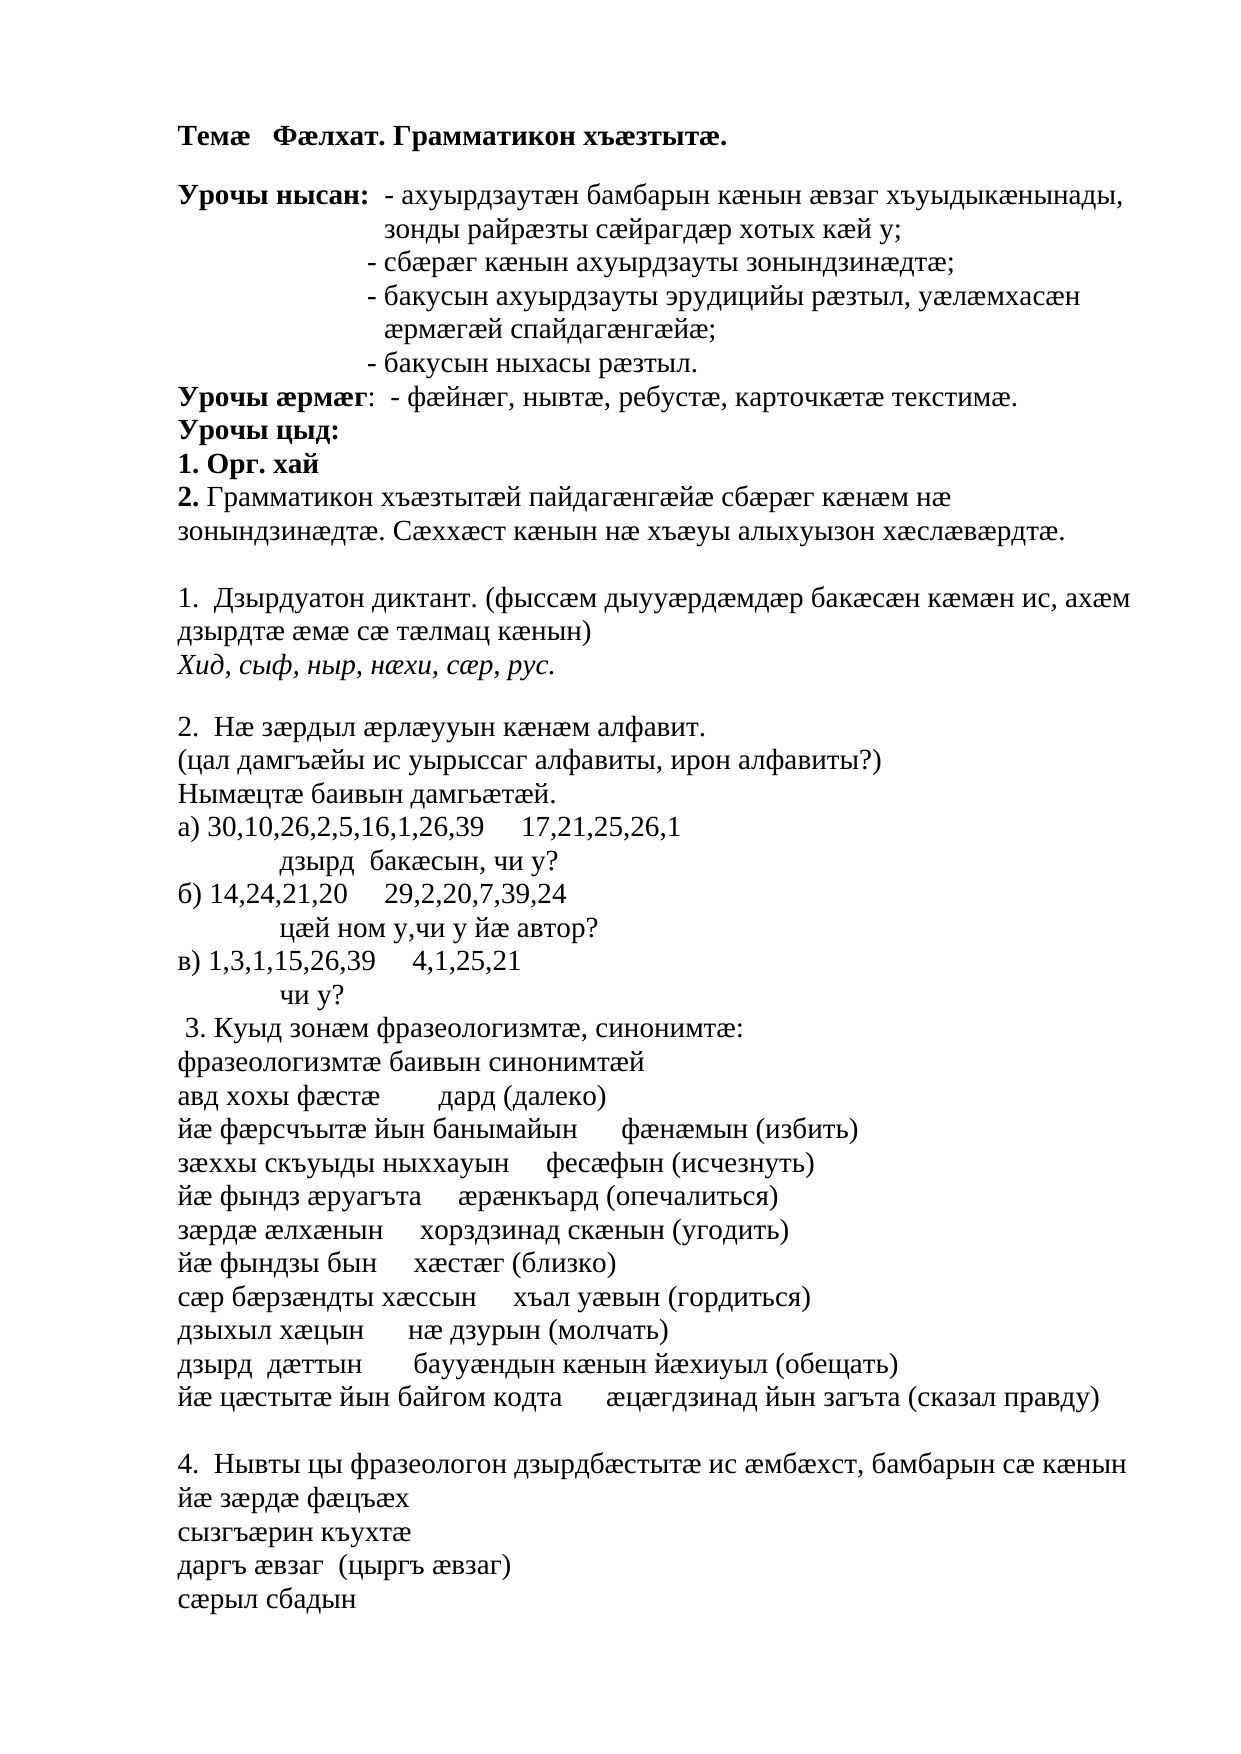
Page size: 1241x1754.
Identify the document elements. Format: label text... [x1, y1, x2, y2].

text - бакусын ахуырдзауты эрудицийы рæзтыл, уæлæмхасæн æрмæгæй спайдагæнгæйæ; [177, 278, 1152, 345]
text б) 14,24,21,20 29,2,20,7,39,24 [177, 876, 1152, 910]
text дзырд бакæсын, чи у? [177, 843, 1152, 876]
text авд хохы фæстæ дард (далеко) [177, 1078, 1152, 1111]
text дзырд дæттын баууæндын кæнын йæхиуыл (обещать) [177, 1346, 1152, 1379]
text сызгъæрин къухтæ [177, 1514, 1152, 1547]
text 2. Грамматикон хъæзтытæй пайдагæнгæйæ сбæрæг кæнæм нæ зонындзинæдтæ. Сæххæст кæнын нæ хъæуы алыхуызон хæслæвæрдтæ. [177, 479, 1152, 546]
text 3. Куыд зонæм фразеологизмтæ, синонимтæ: [177, 1011, 1152, 1044]
text 1. Орг. хай [177, 446, 1152, 479]
text Урочы нысан: - ахуырдзаутæн бамбарын кæнын æвзаг хъуыдыкæнынады, зонды райрæзты сæйрагдæр хотых кæй у; [177, 177, 1152, 244]
text сæр бæрзæндты хæссын хъал уæвын (гордиться) [177, 1279, 1152, 1312]
text Хид, сыф, ныр, нæхи, сæр, рус. [177, 647, 1152, 681]
text сæрыл сбадын [177, 1581, 1152, 1614]
text 1. Дзырдуатон диктант. (фыссæм дыууæрдæмдæр бакæсæн кæмæн ис, ахæм дзырдтæ æмæ сæ тæлмац кæнын) [177, 580, 1152, 647]
text в) 1,3,1,15,26,39 4,1,25,21 [177, 943, 1152, 977]
text чи у? [177, 977, 1152, 1011]
text Нымæцтæ баивын дамгьæтæй. [177, 776, 1152, 809]
text а) 30,10,26,2,5,16,1,26,39 17,21,25,26,1 [177, 809, 1152, 843]
text йæ фæрсчъытæ йын банымайын фæнæмын (избить) [177, 1111, 1152, 1145]
text 4. Нывты цы фразеологон дзырдбæстытæ ис æмбæхст, бамбарын сæ кæнын [177, 1447, 1152, 1480]
text зæххы скъуыды ныххауын фесæфын (исчезнуть) [177, 1145, 1152, 1178]
text - бакусын ныхасы рæзтыл. [177, 345, 1152, 379]
text Урочы цыд: [177, 412, 1152, 446]
text Урочы æрмæг: - фæйнæг, нывтæ, ребустæ, карточкæтæ текстимæ. [177, 379, 1152, 412]
text йæ цæстытæ йын байгом кодта æцæгдзинад йын загъта (сказал правду) [177, 1379, 1152, 1413]
text даргъ æвзаг (цыргъ æвзаг) [177, 1547, 1152, 1581]
text йæ фындз æруагъта æрæнкъард (опечалиться) [177, 1178, 1152, 1212]
text Темæ Фæлхат. Грамматикон хъæзтытæ. [177, 118, 1152, 152]
text - сбæрæг кæнын ахуырдзауты зонындзинæдтæ; [177, 244, 1152, 278]
text зæрдæ æлхæнын хорздзинад скæнын (угодить) [177, 1212, 1152, 1245]
text цæй ном у,чи у йæ автор? [177, 910, 1152, 943]
text йæ фындзы бын хæстæг (близко) [177, 1245, 1152, 1279]
text (цал дамгъæйы ис уырыссаг алфавиты, ирон алфавиты?) [177, 742, 1152, 776]
text дзыхыл хæцын нæ дзурын (молчать) [177, 1312, 1152, 1346]
text йæ зæрдæ фæцъæх [177, 1480, 1152, 1514]
text 2. Нæ зæрдыл æрлæууын кæнæм алфавит. [177, 709, 1152, 742]
text фразеологизмтæ баивын синонимтæй [177, 1044, 1152, 1078]
